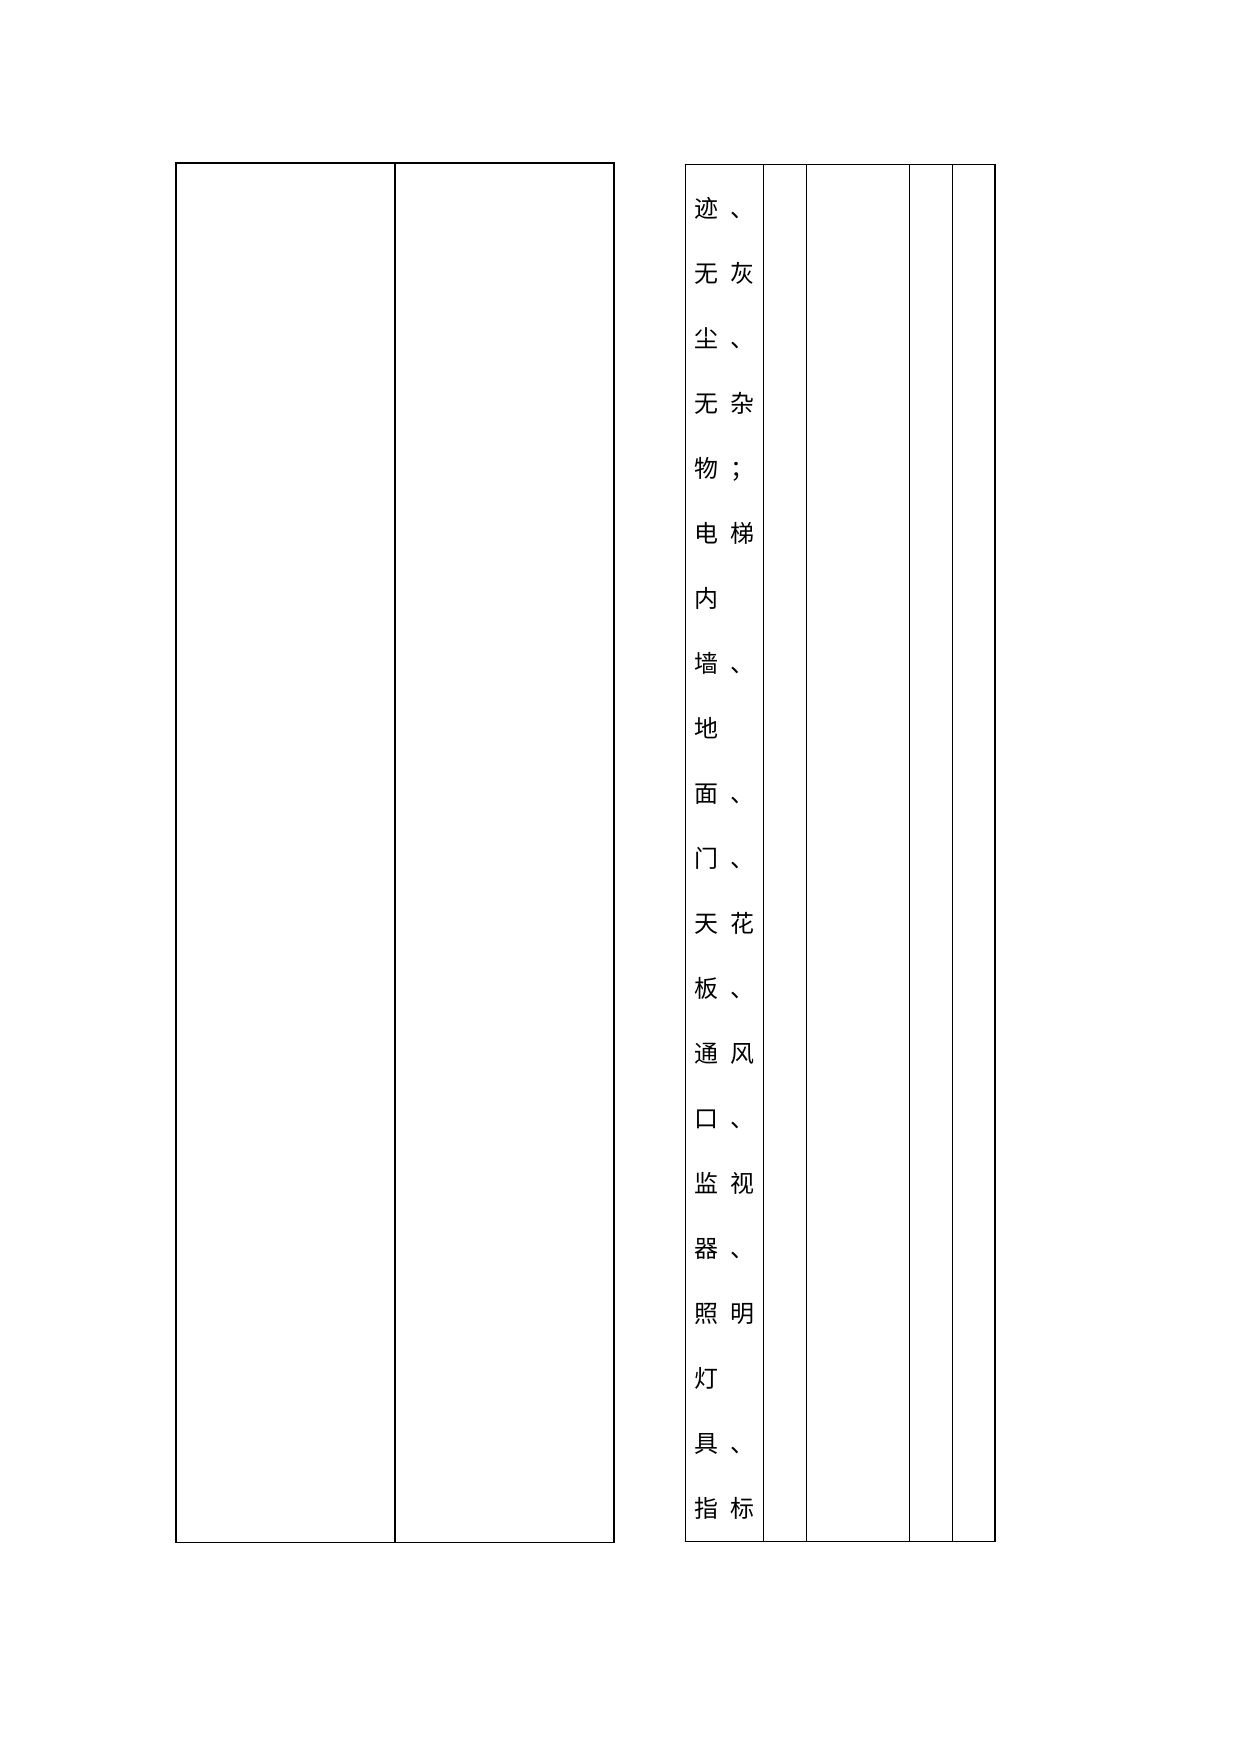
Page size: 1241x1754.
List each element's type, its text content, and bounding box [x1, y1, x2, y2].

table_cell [615, 162, 1064, 1542]
table_cell 2 [396, 164, 613, 1542]
table_cell [177, 164, 394, 1542]
